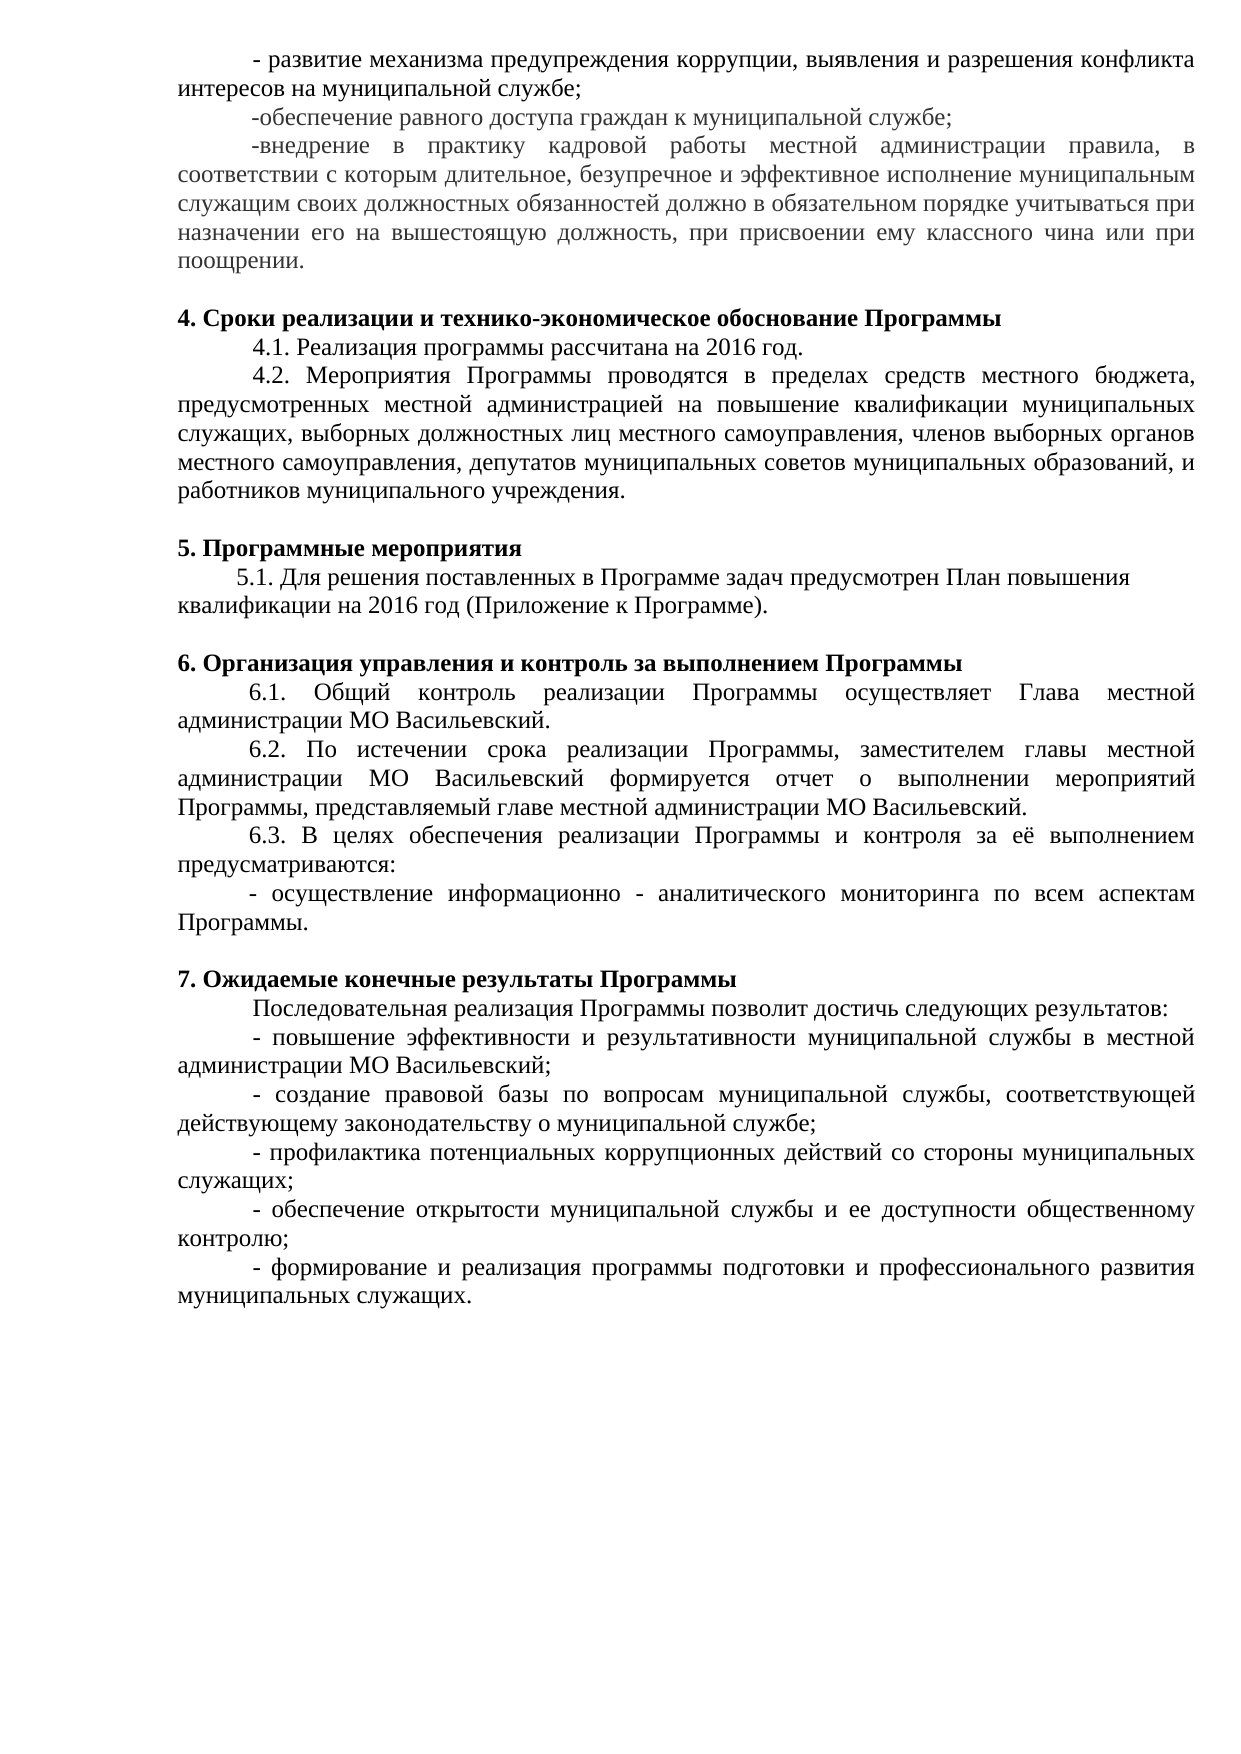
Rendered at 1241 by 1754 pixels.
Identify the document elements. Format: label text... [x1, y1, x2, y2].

text -внедрение в практику кадровой работы местной администрации правила, в соответствии с которым длительное, безупречное и эффективное исполнение муниципальным служащим своих должностных обязанностей должно в обязательном порядке учитываться при назначении его на вышестоящую должность, при присвоении ему классного чина или при поощрении. [177, 131, 1196, 274]
text Последовательная реализация Программы позволит достичь следующих результатов: [177, 993, 1196, 1022]
text - формирование и реализация программы подготовки и профессионального развития муниципальных служащих. [177, 1252, 1196, 1309]
text - профилактика потенциальных коррупционных действий со стороны муниципальных служащих; [177, 1137, 1196, 1194]
text - повышение эффективности и результативности муниципальной службы в местной администрации МО Васильевский; [177, 1022, 1196, 1079]
text - создание правовой базы по вопросам муниципальной службы, соответствующей действующему законодательству о муниципальной службе; [177, 1079, 1196, 1137]
text 6.2. По истечении срока реализации Программы, заместителем главы местной администрации МО Васильевский формируется отчет о выполнении мероприятий Программы, представляемый главе местной администрации МО Васильевский. [177, 734, 1196, 821]
text - развитие механизма предупреждения коррупции, выявления и разрешения конфликта интересов на муниципальной службе; [177, 44, 1196, 102]
text 4.1. Реализация программы рассчитана на 2016 год. [177, 332, 1196, 361]
text - осуществление информационно - аналитического мониторинга по всем аспектам Программы. [177, 878, 1196, 936]
text 5. Программные мероприятия [177, 533, 1196, 562]
text 6.3. В целях обеспечения реализации Программы и контроля за её выполнением предусматриваются: [177, 821, 1196, 878]
text -обеспечение равного доступа граждан к муниципальной службе; [177, 102, 1196, 131]
text 6.1. Общий контроль реализации Программы осуществляет Глава местной администрации МО Васильевский. [177, 677, 1196, 734]
text 7. Ожидаемые конечные результаты Программы [177, 964, 1196, 993]
text - обеспечение открытости муниципальной службы и ее доступности общественному контролю; [177, 1194, 1196, 1252]
text 6. Организация управления и контроль за выполнением Программы [177, 648, 1196, 677]
text 5.1. Для решения поставленных в Программе задач предусмотрен План повышения квалификации на 2016 год (Приложение к Программе). [177, 562, 1196, 619]
text 4.2. Мероприятия Программы проводятся в пределах средств местного бюджета, предусмотренных местной администрацией на повышение квалификации муниципальных служащих, выборных должностных лиц местного самоуправления, членов выборных органов местного самоуправления, депутатов муниципальных советов муниципальных образований, и работников муниципального учреждения. [177, 361, 1196, 504]
text 4. Сроки реализации и технико-экономическое обоснование Программы [177, 303, 1196, 332]
